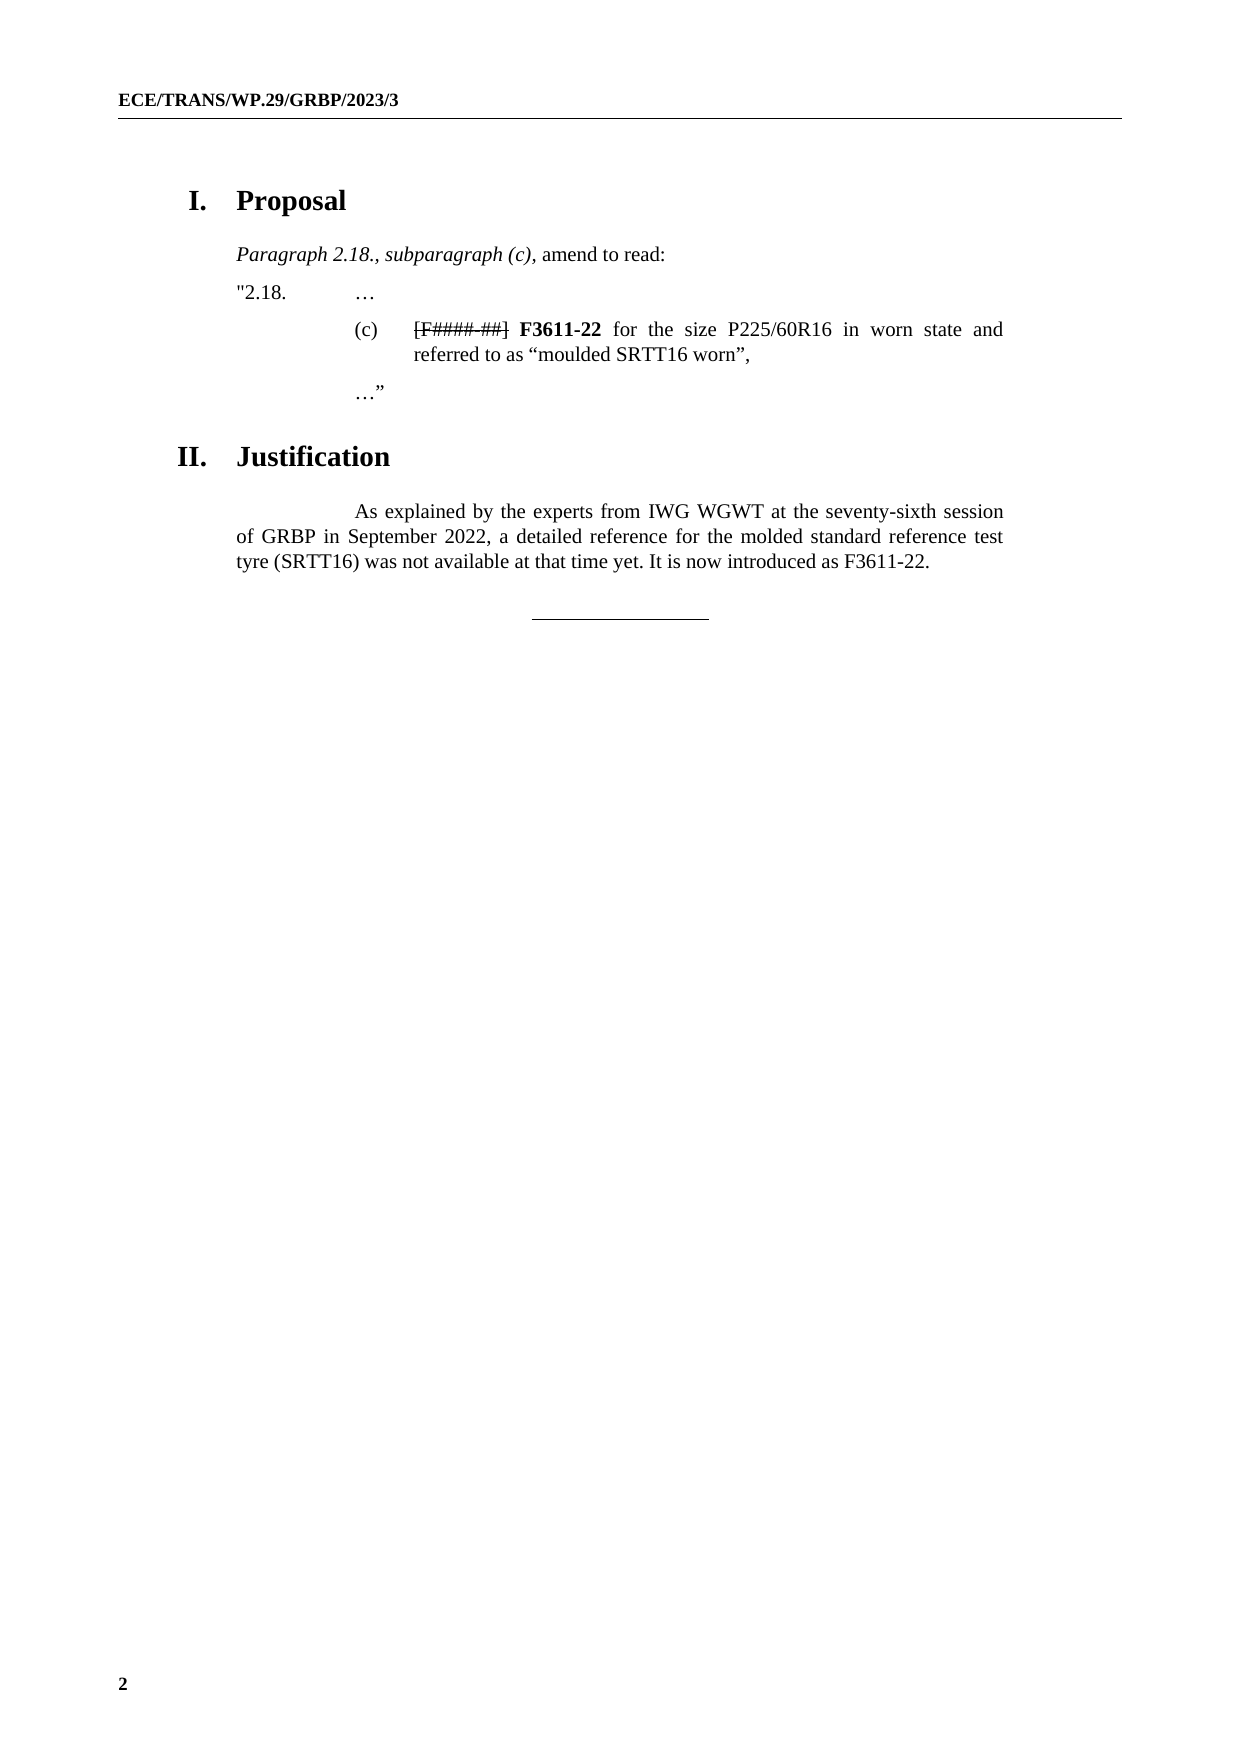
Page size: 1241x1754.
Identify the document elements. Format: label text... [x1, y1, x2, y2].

text Paragraph 2.18., subparagraph (c), amend to read: [236, 241, 1004, 266]
text As explained by the experts from IWG WGWT at the seventy-sixth session of GRBP in September 2022, a detailed reference for the molded standard reference test tyre (SRTT16) was not available at that time yet. It is now introduced as F3611-22. [236, 498, 1004, 573]
text II. Justification [118, 441, 1004, 473]
text "2.18. … [236, 279, 1004, 304]
text …” [354, 379, 1004, 404]
text I. Proposal [118, 185, 1004, 216]
text (c) [F####-##] F3611-22 for the size P225/60R16 in worn state and referred to as “moulded SRTT16 worn”, [354, 316, 1004, 366]
